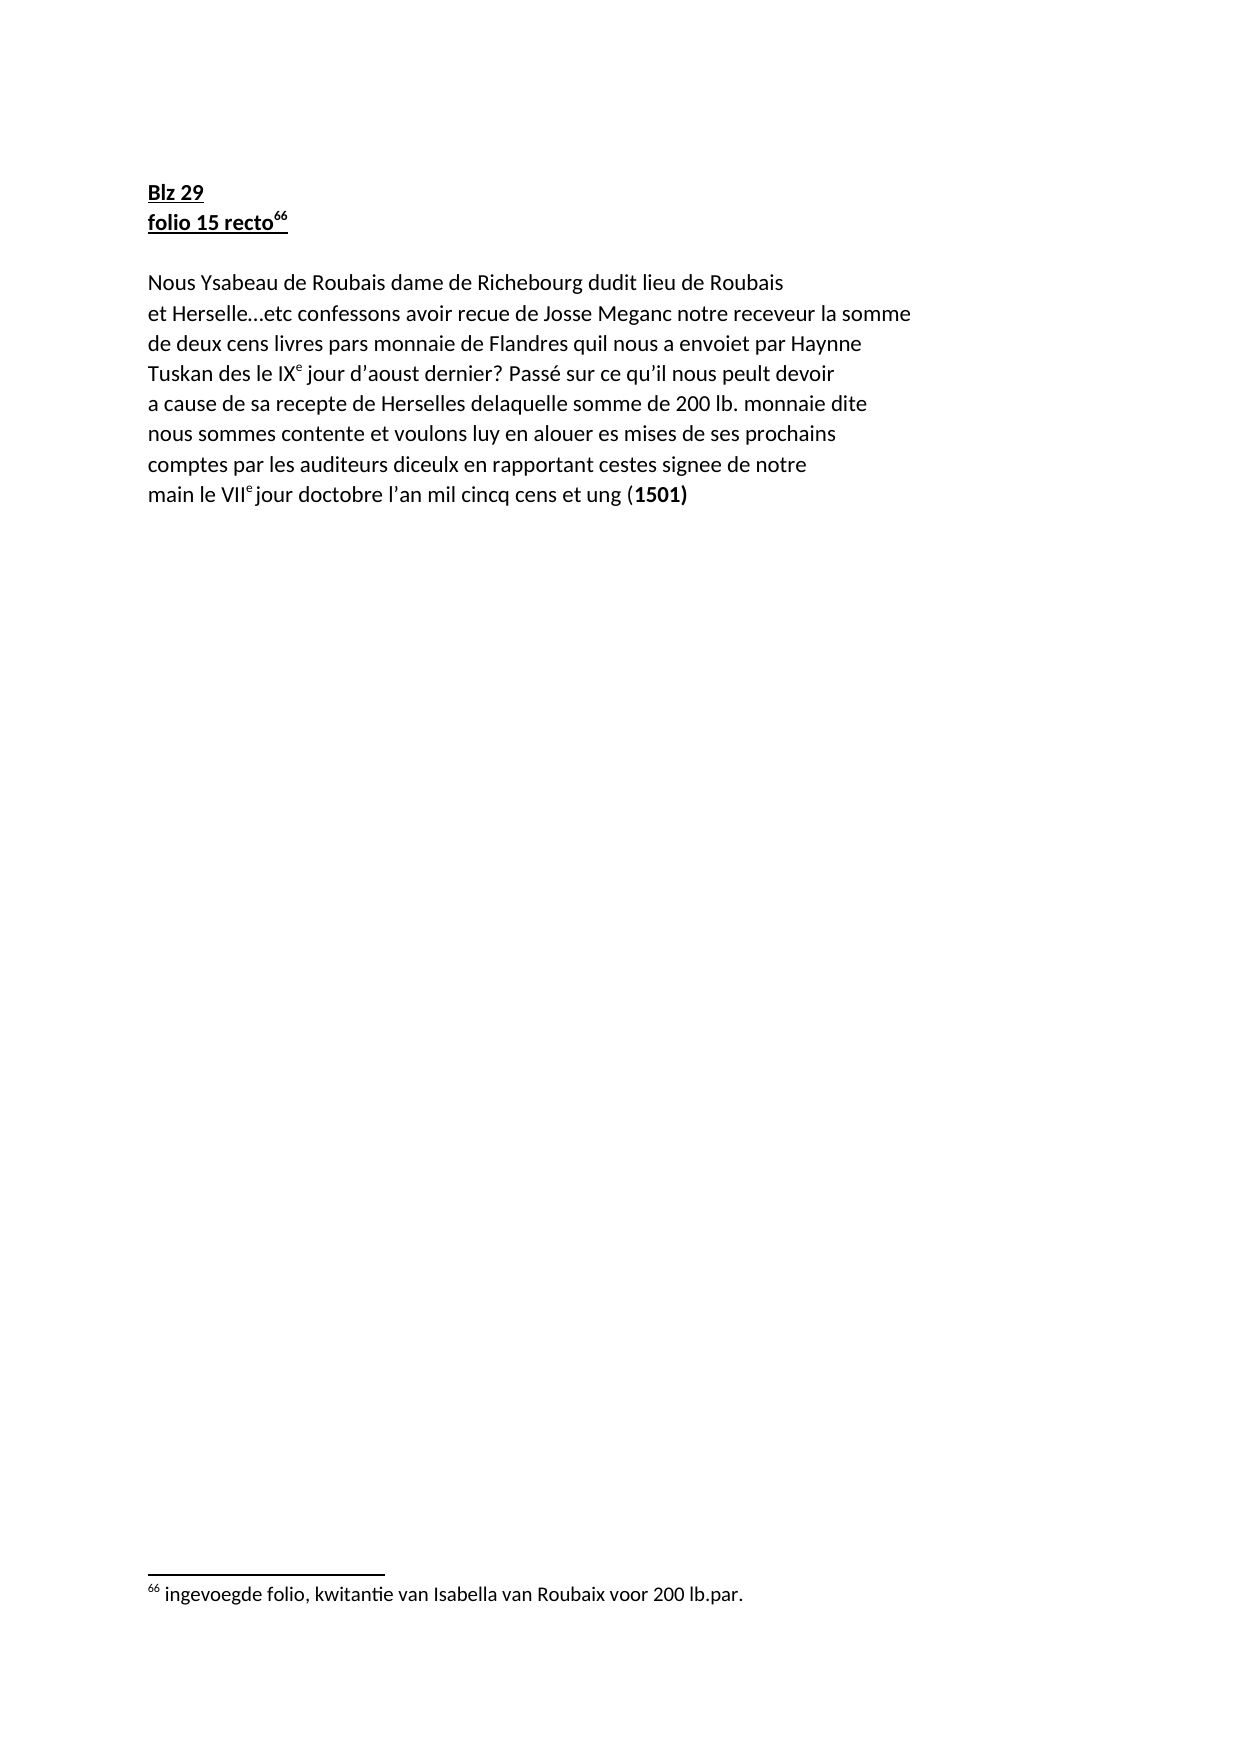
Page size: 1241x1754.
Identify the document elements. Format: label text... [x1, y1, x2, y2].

text Blz 29 [148, 178, 1093, 206]
text et Herselle…etc confessons avoir recue de Josse Meganc notre receveur la somme [148, 299, 1093, 327]
text Tuskan des le IXe jour d’aoust dernier? Passé sur ce qu’il nous peult devoir [148, 359, 1093, 387]
text a cause de sa recepte de Herselles delaquelle somme de 200 lb. monnaie dite [148, 389, 1093, 417]
text comptes par les auditeurs diceulx en rapportant cestes signee de notre [148, 450, 1093, 478]
text nous sommes contente et voulons luy en alouer es mises de ses prochains [148, 419, 1093, 447]
text Nous Ysabeau de Roubais dame de Richebourg dudit lieu de Roubais [148, 268, 1093, 296]
text de deux cens livres pars monnaie de Flandres quil nous a envoiet par Haynne [148, 329, 1093, 357]
text folio 15 recto [148, 208, 1093, 236]
text main le VIIe jour doctobre l’an mil cincq cens et ung (1501) [148, 480, 1093, 508]
